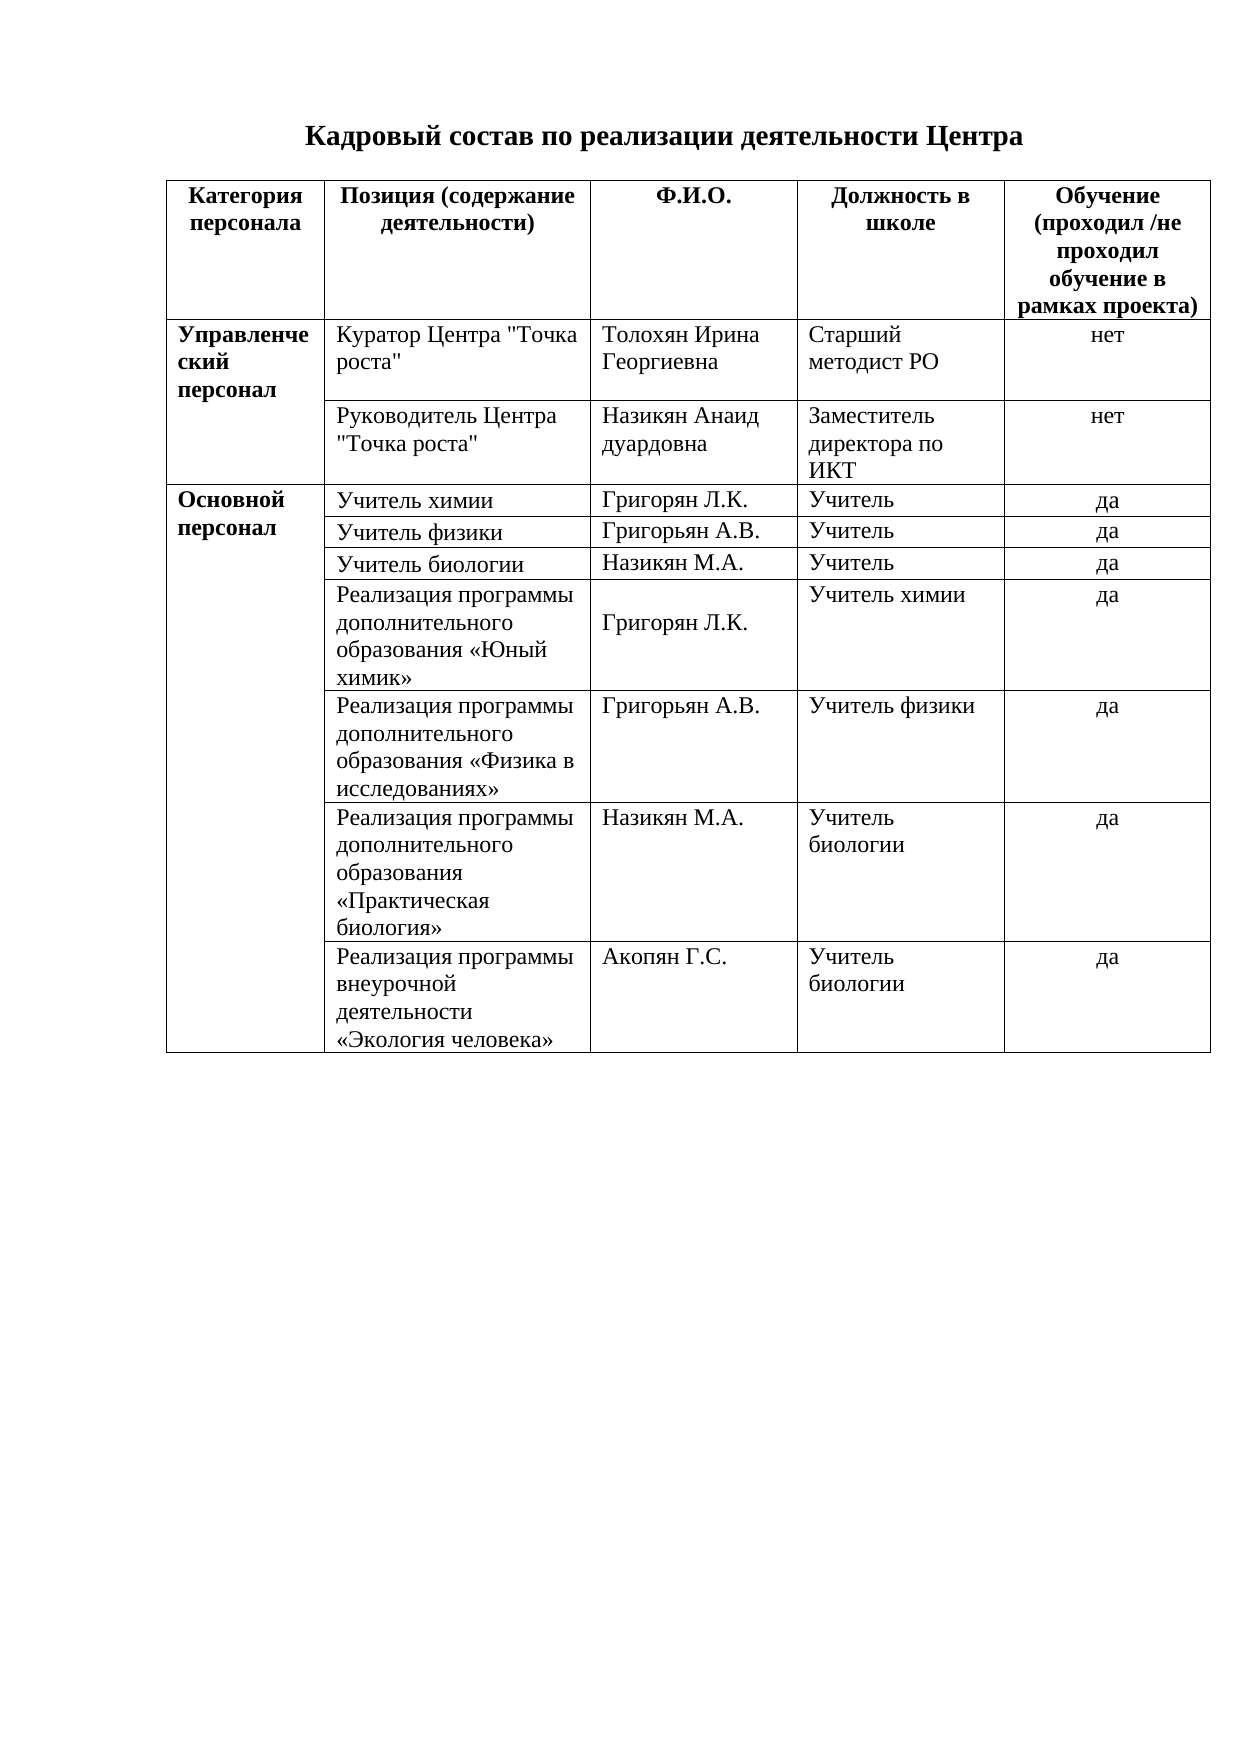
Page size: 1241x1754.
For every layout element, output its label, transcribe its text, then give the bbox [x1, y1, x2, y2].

table_cell Куратор Центра "Точка роста" [325, 320, 590, 400]
table_cell да [1005, 803, 1210, 941]
table_cell да [1005, 942, 1210, 1052]
table_header Позиция (содержание деятельности) [325, 181, 590, 319]
table_cell Заместитель директора по ИКТ [798, 401, 1004, 484]
table_cell Назикян М.А. [591, 803, 797, 941]
table_header Обучение (проходил /не проходил обучение в рамках проекта) [1005, 181, 1210, 319]
table_cell Григорьян А.В. [591, 691, 797, 802]
table_cell Учитель физики [798, 691, 1004, 802]
table_cell Учитель биологии [798, 803, 1004, 941]
text Кадровый состав по реализации деятельности Центра [177, 118, 1152, 152]
table_header Ф.И.О. [591, 181, 797, 319]
table_cell Реализация программы дополнительного образования «Практическая биология» [325, 803, 590, 941]
table_cell да [1005, 485, 1210, 516]
table_cell Толохян Ирина Георгиевна [591, 320, 797, 400]
table_cell нет [1005, 401, 1210, 484]
table_cell Реализация программы дополнительного образования «Юный химик» [325, 580, 590, 690]
table_cell Григорян Л.К. [591, 580, 797, 690]
table_cell Учитель биологии [798, 942, 1004, 1052]
table_cell Назикян М.А. [591, 548, 797, 579]
table_cell Акопян Г.С. [591, 942, 797, 1052]
table_cell Учитель биологии [325, 548, 590, 579]
table_cell Старший методист РО [798, 320, 1004, 400]
table_cell да [1005, 691, 1210, 802]
table_cell Учитель химии [325, 485, 590, 516]
table_header Должность в школе [798, 181, 1004, 319]
table_cell Назикян Анаид дуардовна [591, 401, 797, 484]
table_cell нет [1005, 320, 1210, 400]
table_cell Учитель [798, 485, 1004, 516]
table_cell да [1005, 548, 1210, 579]
table_cell Основной персонал [167, 485, 324, 1052]
table_cell Григорян Л.К. [591, 485, 797, 516]
table_cell Реализация программы внеурочной деятельности «Экология человека» [325, 942, 590, 1052]
table_cell Григорьян А.В. [591, 517, 797, 547]
table_cell Управленческий персонал [167, 320, 324, 484]
table_cell Учитель химии [798, 580, 1004, 690]
table_cell да [1005, 517, 1210, 547]
table_header Категория персонала [167, 181, 324, 319]
table_cell да [1005, 580, 1210, 690]
table_cell Реализация программы дополнительного образования «Физика в исследованиях» [325, 691, 590, 802]
table_cell Учитель [798, 548, 1004, 579]
table_cell Учитель физики [325, 517, 590, 547]
table_cell Руководитель Центра "Точка роста" [325, 401, 590, 484]
table_cell Учитель [798, 517, 1004, 547]
